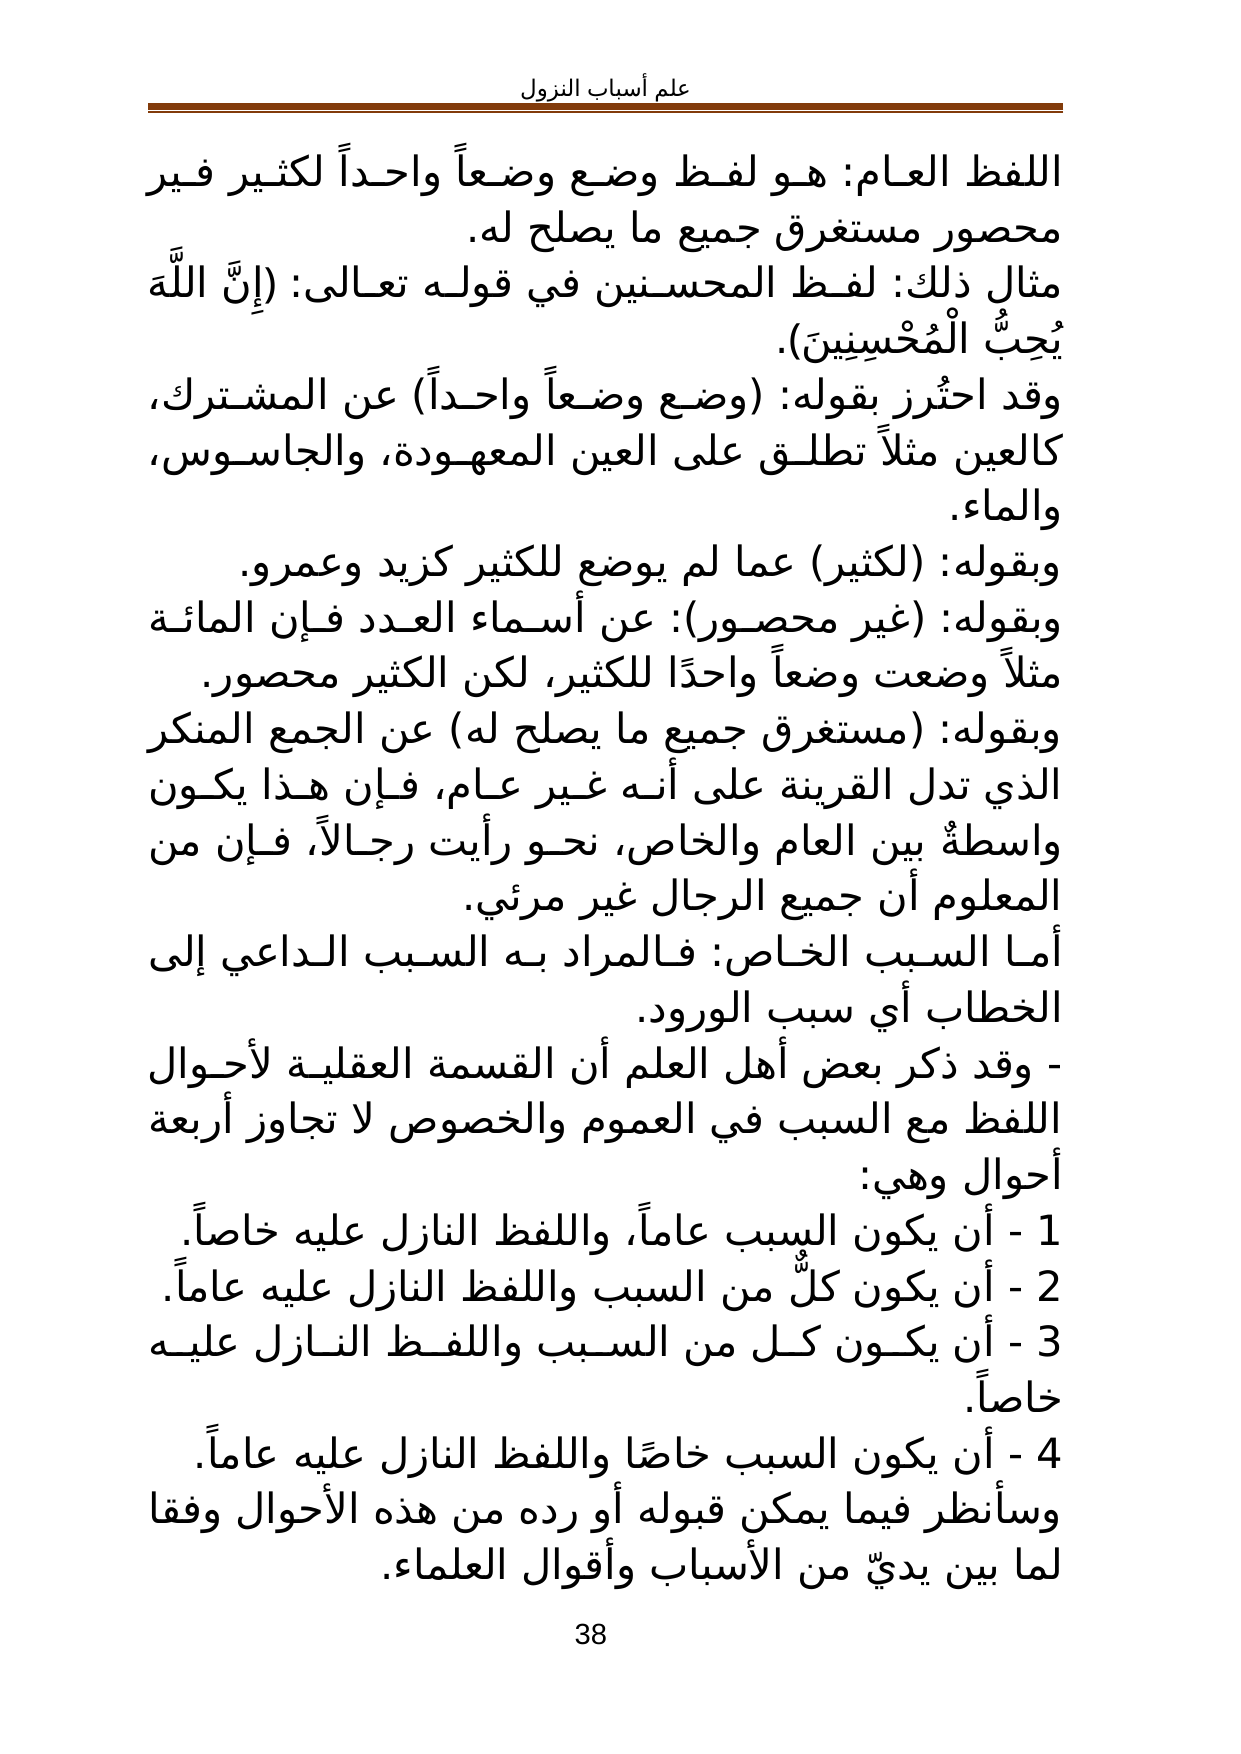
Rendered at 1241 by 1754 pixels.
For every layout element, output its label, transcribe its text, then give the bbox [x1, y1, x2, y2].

text 2 - أن يكون كلٌّ من السبب واللفظ النازل عليه عاماً. [148, 1262, 1063, 1311]
text - وقد ذكر بعض أهل العلم أن القسمة العقلية لأحوال اللفظ مع السبب في العموم والخصوص لا تجاوز أربعة أحوال وهي: [148, 1039, 1063, 1199]
text وبقوله: (لكثير) عما لم يوضع للكثير كزيد وعمرو. [148, 538, 1063, 586]
text اللفظ العام: هو لفظ وضع وضعاً واحداً لكثير فير محصور مستغرق جميع ما يصلح له. [148, 148, 1063, 252]
text وسأنظر فيما يمكن قبوله أو رده من هذه الأحوال وفقا لما بين يديّ من الأسباب وأقوال العلماء. [148, 1485, 1063, 1589]
text 4 - أن يكون السبب خاصًا واللفظ النازل عليه عاماً. [148, 1429, 1063, 1478]
text 3 - أن يكون كل من السبب واللفظ النازل عليه خاصاً. [148, 1318, 1063, 1422]
text وبقوله: (غير محصور): عن أسماء العدد فإن المائة مثلاً وضعت وضعاً واحدًا للكثير، لكن الكثير محصور. [148, 593, 1063, 698]
text 1 - أن يكون السبب عاماً، واللفظ النازل عليه خاصاً. [148, 1207, 1063, 1255]
text وبقوله: (مستغرق جميع ما يصلح له) عن الجمع المنكر الذي تدل القرينة على أنه غير عام، فإن هذا يكون واسطةٌ بين العام والخاص، نحو رأيت رجالاً، فإن من المعلوم أن جميع الرجال غير مرئي. [148, 705, 1063, 921]
text وقد احتُرز بقوله: (وضع وضعاً واحداً) عن المشترك، كالعين مثلاً تطلق على العين المعهودة، والجاسوس، والماء. [148, 371, 1063, 531]
text أما السبب الخاص: فالمراد به السبب الداعي إلى الخطاب أي سبب الورود. [148, 928, 1063, 1032]
text مثال ذلك: لفظ المحسنين في قوله تعالى: ﴿إِنَّ اللَّهَ يُحِبُّ الْمُحْسِنِينَ﴾. [148, 259, 1063, 363]
